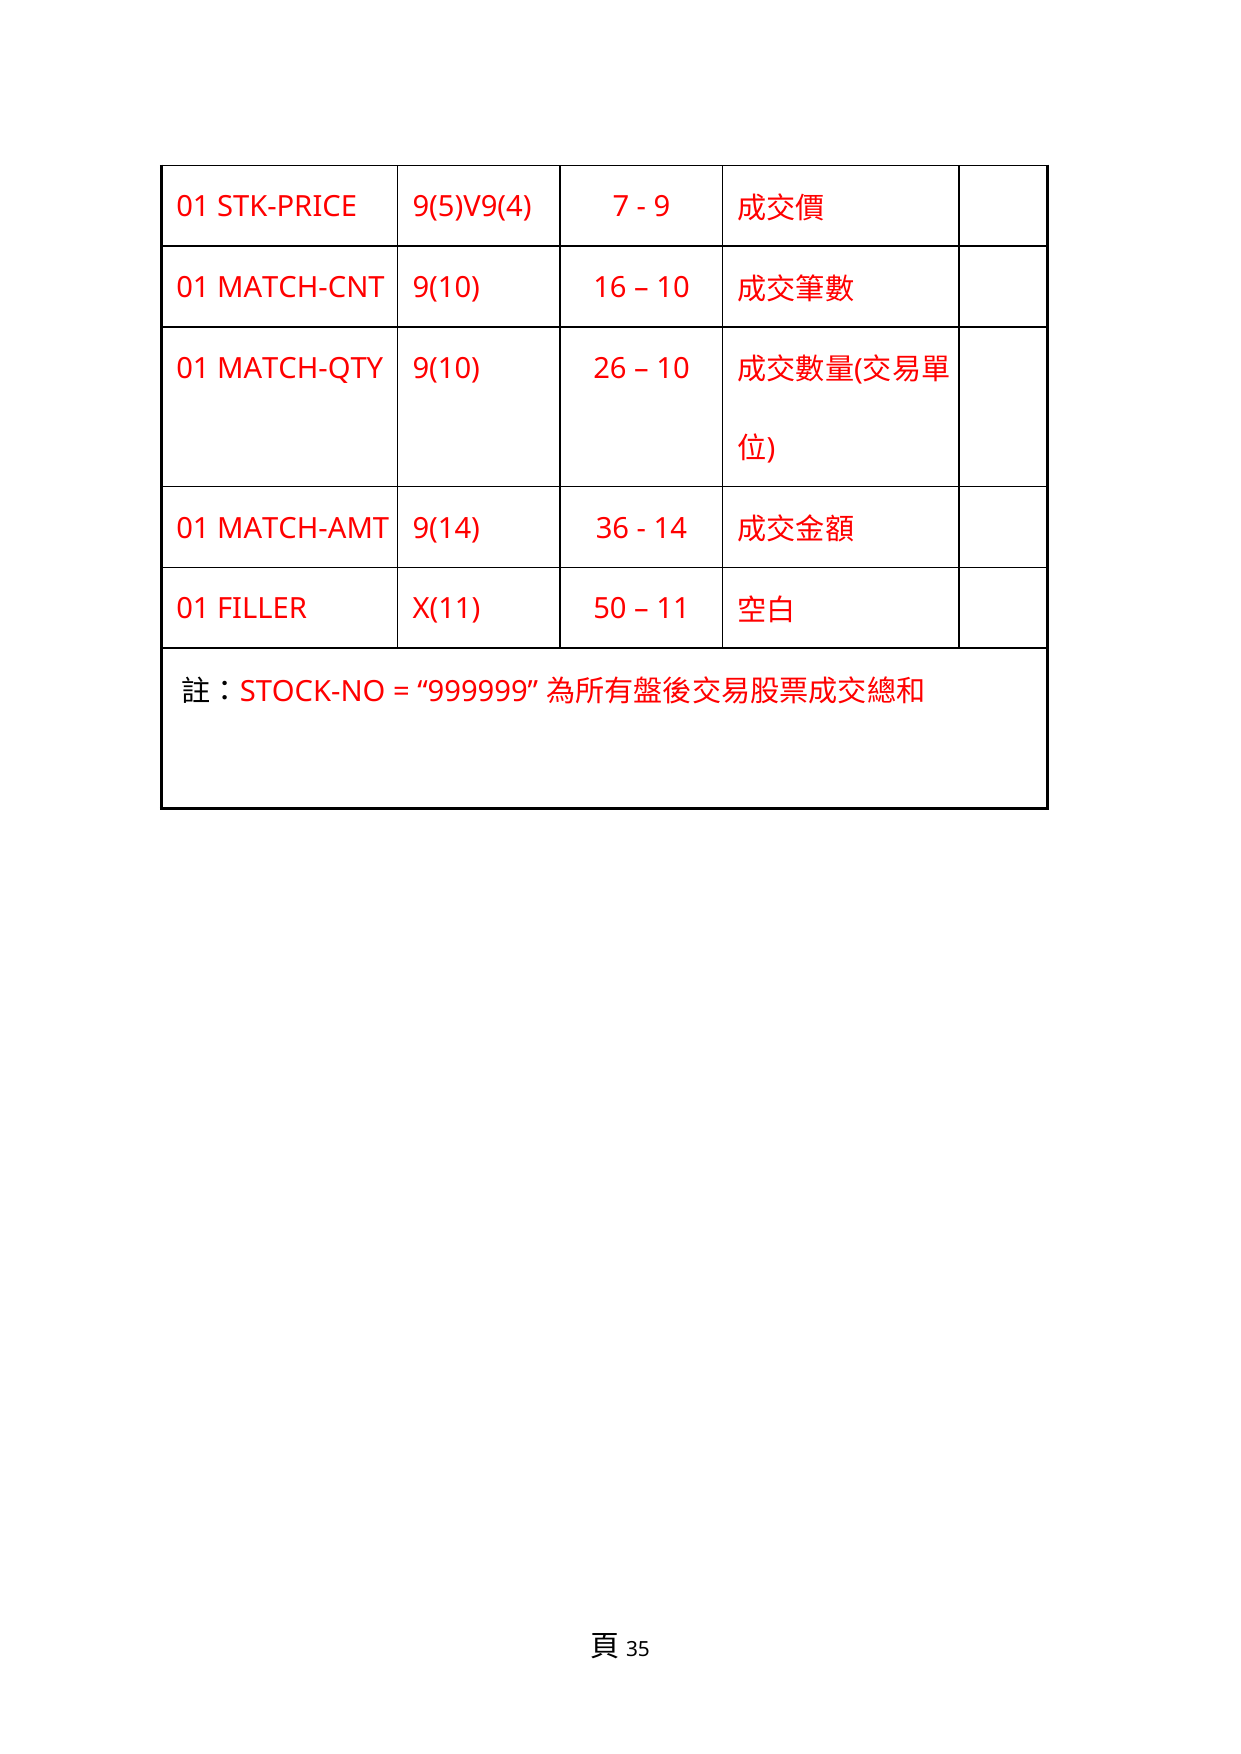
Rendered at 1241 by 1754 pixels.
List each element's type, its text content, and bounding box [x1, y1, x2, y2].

table_cell 01 MATCH-AMT [163, 487, 397, 567]
table_cell 01 MATCH-CNT [163, 247, 397, 326]
table_cell 成交金額 [723, 487, 958, 567]
table_cell [960, 328, 1046, 486]
table_cell 26 – 10 [561, 328, 722, 486]
table_cell 16 – 10 [561, 247, 722, 326]
table_cell 7 - 9 [561, 166, 722, 245]
table_cell 成交筆數 [723, 247, 958, 326]
table_cell 空白 [723, 568, 958, 647]
table_cell [960, 487, 1046, 567]
table_cell 01 MATCH-QTY [163, 328, 397, 486]
table_cell [960, 247, 1046, 326]
table_cell 9(5)V9(4) [398, 166, 559, 245]
table_cell 9(10) [398, 328, 559, 486]
table_cell 成交價 [723, 166, 958, 245]
table_cell 01 FILLER [163, 568, 397, 647]
table_cell X(11) [398, 568, 559, 647]
table_cell 36 - 14 [561, 487, 722, 567]
table_cell 9(14) [398, 487, 559, 567]
table_cell 9(10) [398, 247, 559, 326]
table_cell 成交數量(交易單位) [723, 328, 958, 486]
table_cell 註：STOCK-NO = “999999” 為所有盤後交易股票成交總和 [163, 649, 1046, 807]
table_cell 01 STK-PRICE [163, 166, 397, 245]
table_cell 50 – 11 [561, 568, 722, 647]
table_cell [960, 568, 1046, 647]
table_cell [960, 166, 1046, 245]
